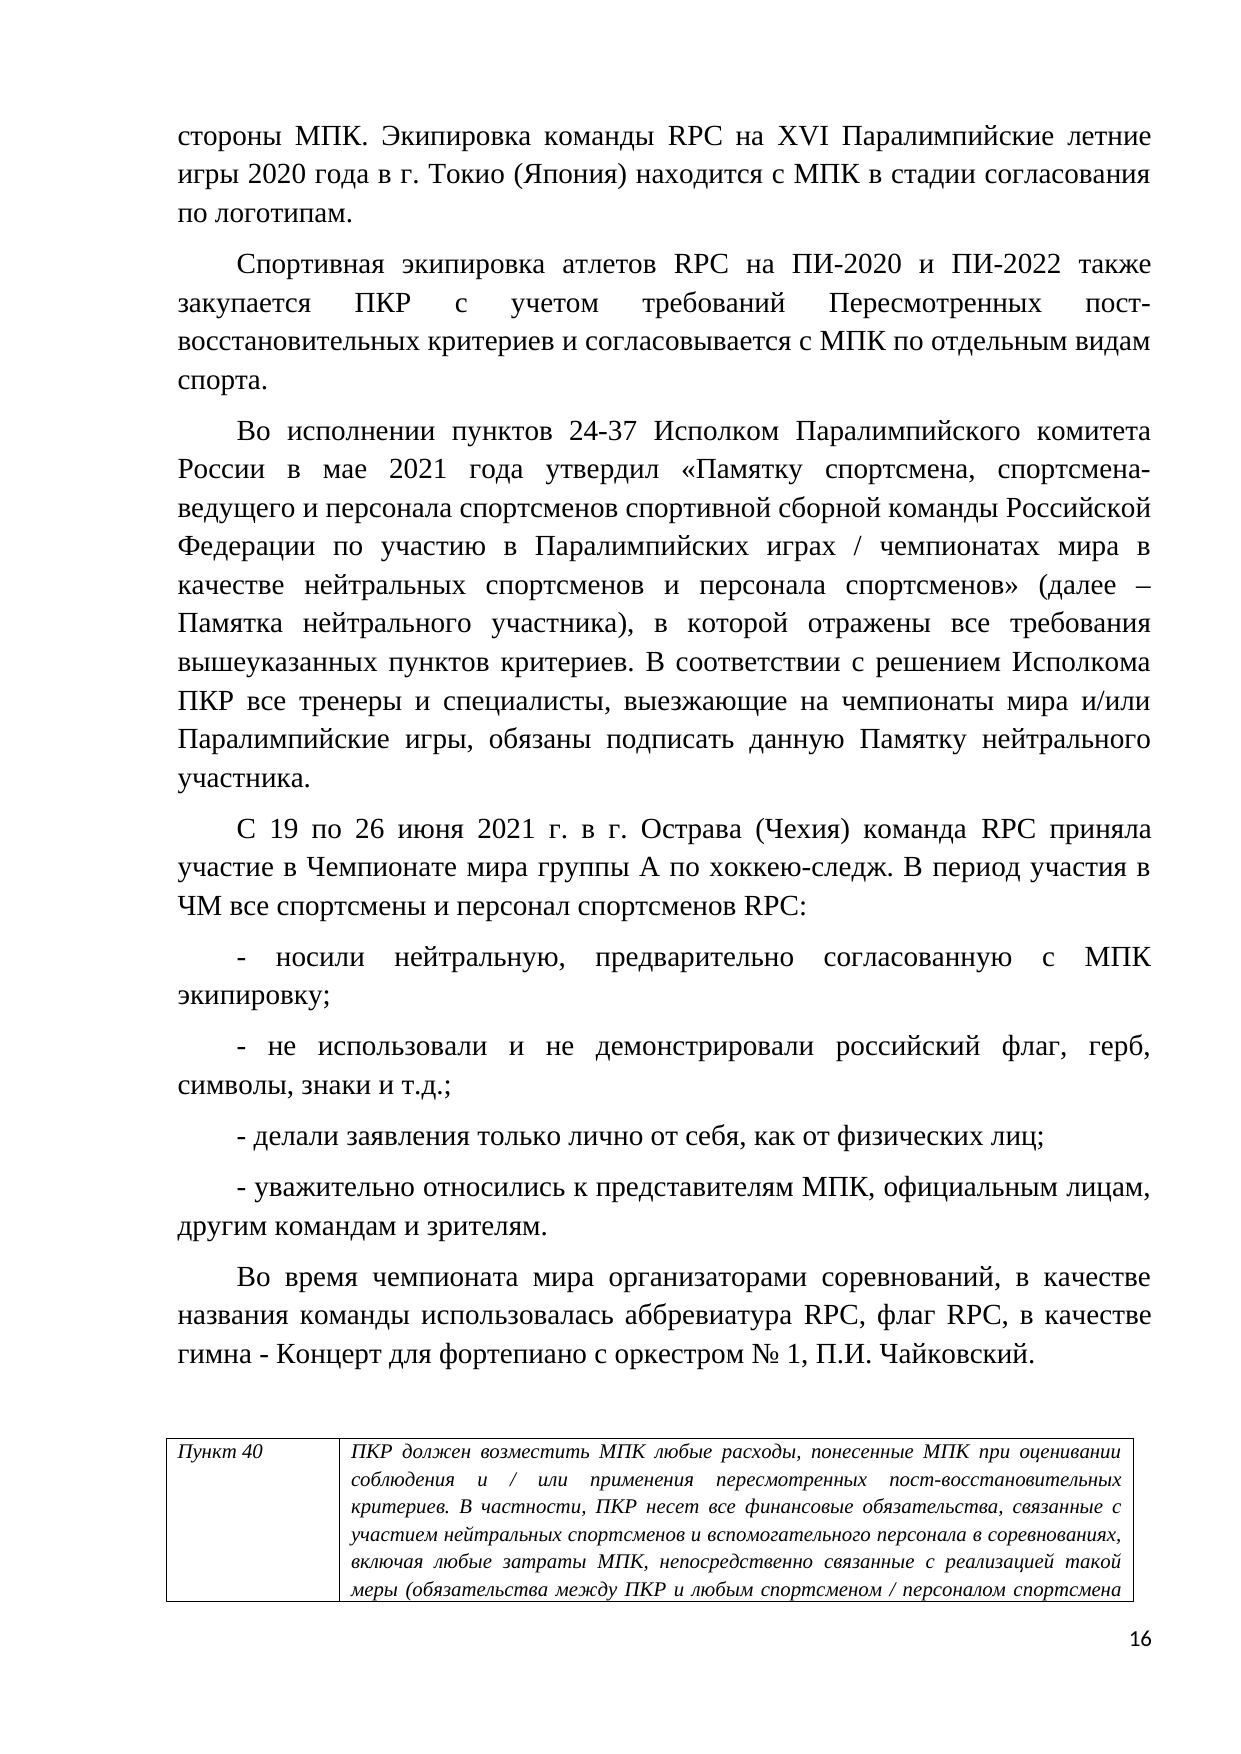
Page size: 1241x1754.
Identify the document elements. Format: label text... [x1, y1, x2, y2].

text Во исполнении пунктов 24-37 Исполком Паралимпийского комитета России в мае 2021 года утвердил «Памятку спортсмена, спортсмена-ведущего и персонала спортсменов спортивной сборной команды Российской Федерации по участию в Паралимпийских играх / чемпионатах мира в качестве нейтральных спортсменов и персонала спортсменов» (далее – Памятка нейтрального участника), в которой отражены все требования вышеуказанных пунктов критериев. В соответствии с решением Исполкома ПКР все тренеры и специалисты, выезжающие на чемпионаты мира и/или Паралимпийские игры, обязаны подписать данную Памятку нейтрального участника. [177, 413, 1152, 793]
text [177, 118, 1152, 229]
text - не использовали и не демонстрировали российский флаг, герб, символы, знаки и т.д.; [177, 1028, 1152, 1101]
text Во время чемпионата мира организаторами соревнований, в качестве названия команды использовалась аббревиатура RPC, флаг RPC, в качестве гимна - Концерт для фортепиано с оркестром № 1, П.И. Чайковский. [177, 1259, 1152, 1369]
text С 19 по 26 июня 2021 г. в г. Острава (Чехия) команда RPC приняла участие в Чемпионате мира группы А по хоккею-следж. В период участия в ЧМ все спортсмены и персонал спортсменов RPC: [177, 811, 1152, 921]
table_header Пункт 40 [167, 1439, 339, 1601]
text - уважительно относились к представителям МПК, официальным лицам, другим командам и зрителям. [177, 1169, 1152, 1241]
text - носили нейтральную, предварительно согласованную с МПК экипировку; [177, 939, 1152, 1011]
text Спортивная экипировка атлетов RPC на ПИ-2020 и ПИ-2022 также закупается ПКР с учетом требований Пересмотренных пост-восстановительных критериев и согласовывается с МПК по отдельным видам спорта. [177, 246, 1152, 395]
text - делали заявления только лично от себя, как от физических лиц; [177, 1118, 1152, 1152]
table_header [340, 1439, 1133, 1601]
